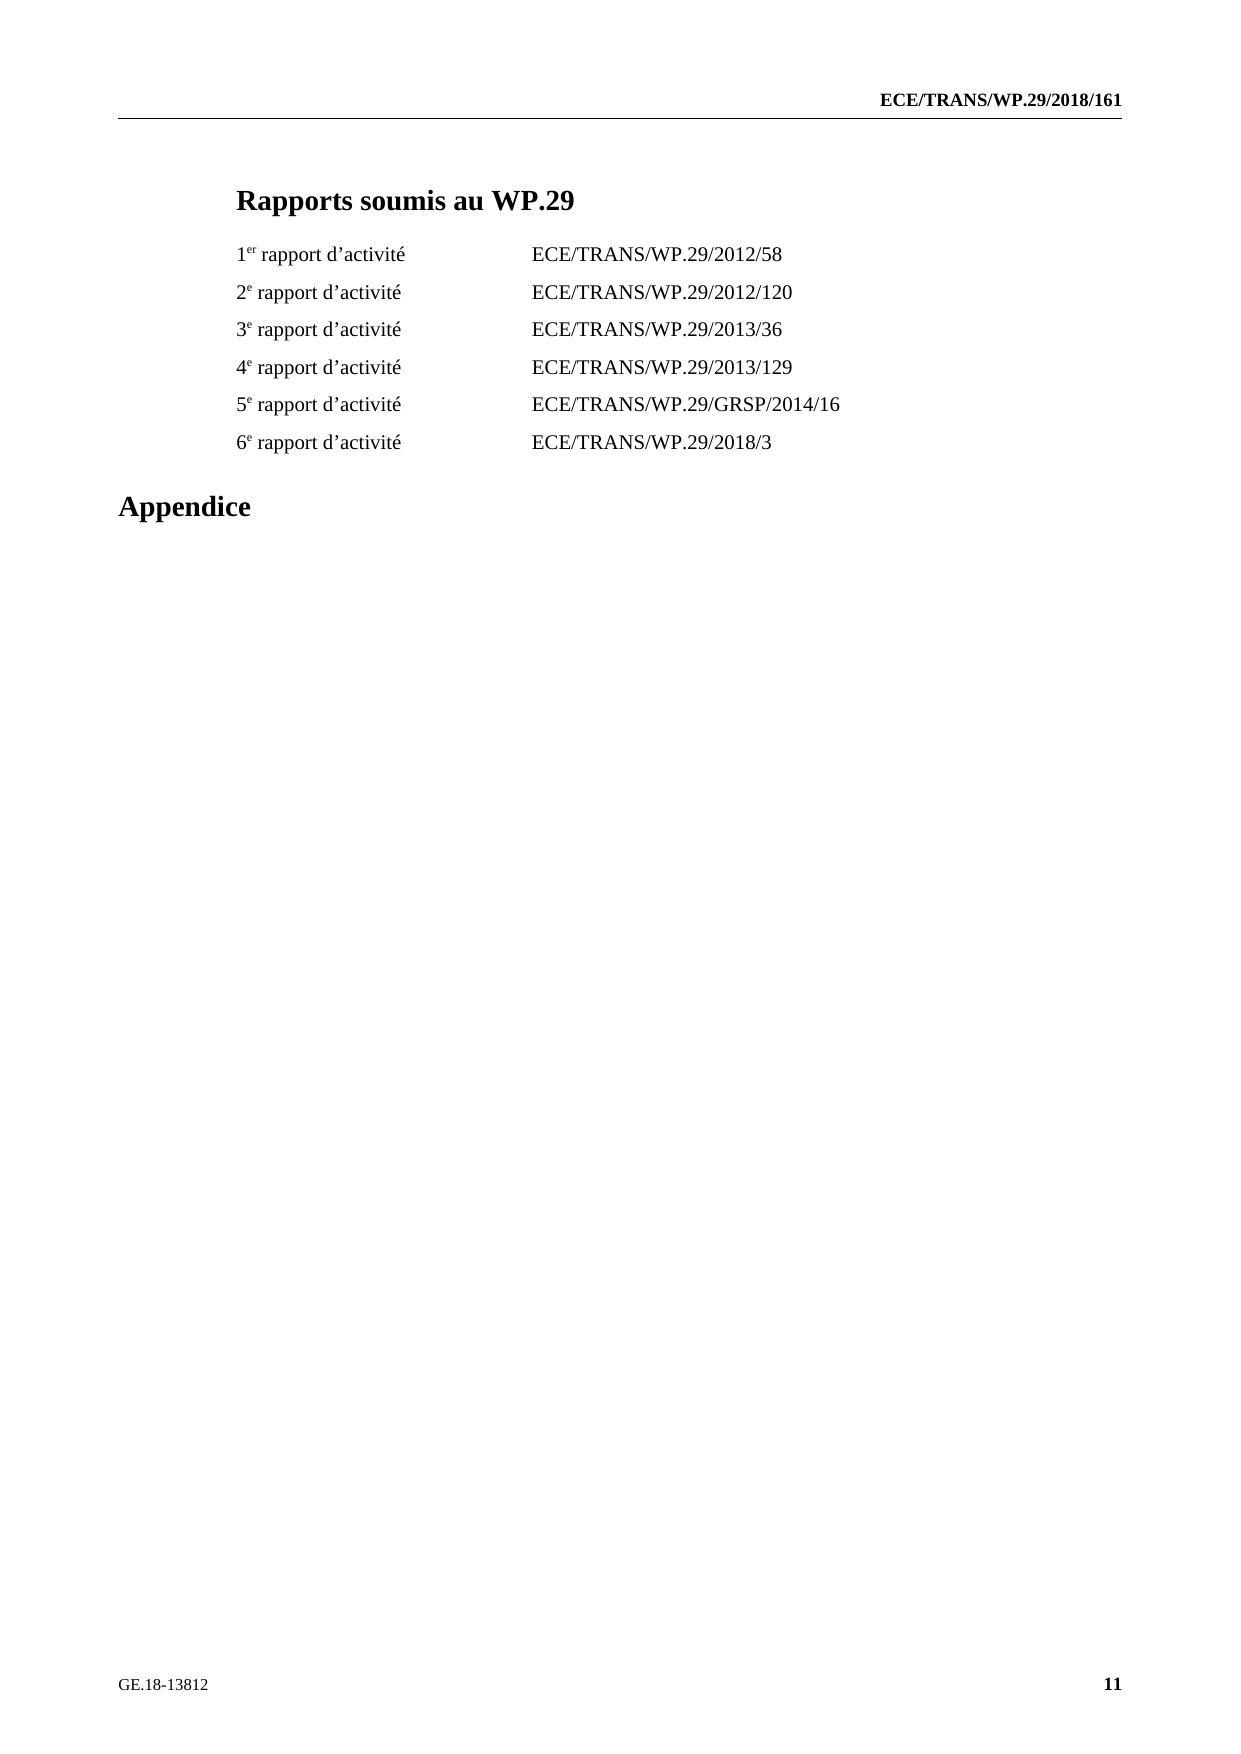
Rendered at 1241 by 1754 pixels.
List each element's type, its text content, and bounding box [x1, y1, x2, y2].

text 6e rapport d’activité ECE/TRANS/WP.29/2018/3 [236, 429, 1004, 454]
text 4e rapport d’activité ECE/TRANS/WP.29/2013/129 [236, 354, 1004, 379]
text Appendice [118, 491, 1004, 523]
text 2e rapport d’activité ECE/TRANS/WP.29/2012/120 [236, 279, 1004, 304]
text 5e rapport d’activité ECE/TRANS/WP.29/GRSP/2014/16 [236, 391, 1004, 416]
text 3e rapport d’activité ECE/TRANS/WP.29/2013/36 [236, 316, 1004, 341]
text 1er rapport d’activité ECE/TRANS/WP.29/2012/58 [236, 241, 1004, 266]
text Rapports soumis au WP.29 [118, 185, 1004, 216]
